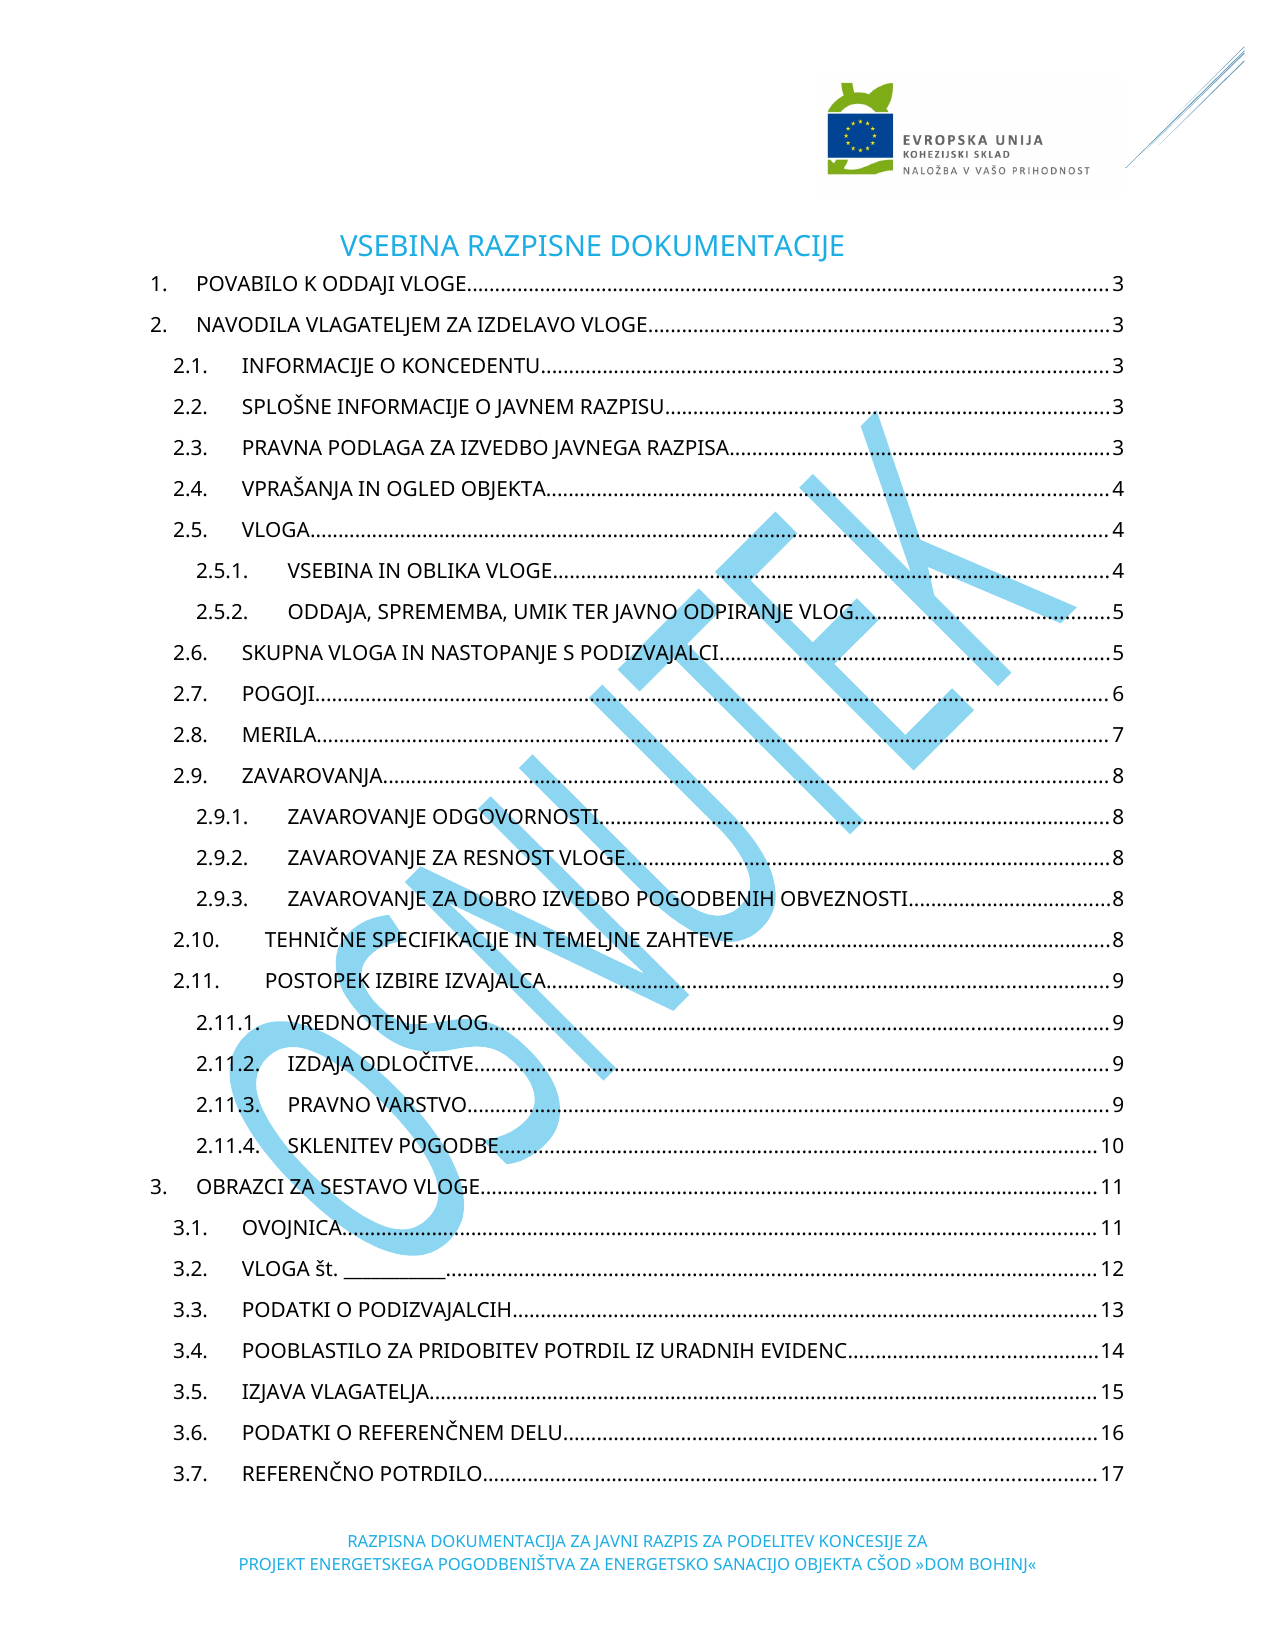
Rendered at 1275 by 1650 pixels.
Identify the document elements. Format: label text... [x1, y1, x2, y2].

text 3.4. POOBLASTILO ZA PRIDOBITEV POTRDIL IZ URADNIH EVIDENC 14 [173, 1336, 1125, 1364]
text 2.4. VPRAŠANJA IN OGLED OBJEKTA 4 [173, 474, 1125, 502]
text 3.3. PODATKI O PODIZVAJALCIH 13 [173, 1295, 1125, 1323]
text 2.10. TEHNIČNE SPECIFIKACIJE IN TEMELJNE ZAHTEVE 8 [173, 926, 1125, 954]
text 3.1. OVOJNICA 11 [173, 1213, 1125, 1241]
text 2.5. VLOGA 4 [173, 515, 1125, 543]
text 2.5.1. VSEBINA IN OBLIKA VLOGE 4 [196, 556, 1125, 584]
text 2.6. SKUPNA VLOGA IN NASTOPANJE S PODIZVAJALCI 5 [173, 638, 1125, 667]
text 3.5. IZJAVA VLAGATELJA 15 [173, 1377, 1125, 1405]
text 3. OBRAZCI ZA SESTAVO VLOGE 11 [150, 1172, 1125, 1200]
text 2.2. SPLOŠNE INFORMACIJE O JAVNEM RAZPISU 3 [173, 392, 1125, 420]
text 3.2. VLOGA št. ___________ 12 [173, 1254, 1125, 1282]
text 2.5.2. ODDAJA, SPREMEMBA, UMIK TER JAVNO ODPIRANJE VLOG 5 [196, 597, 1125, 626]
picture [814, 75, 1125, 197]
text 2.11. POSTOPEK IZBIRE IZVAJALCA 9 [173, 967, 1125, 995]
text 2.11.4. SKLENITEV POGODBE 10 [196, 1131, 1125, 1159]
text 2.11.3. PRAVNO VARSTVO 9 [196, 1090, 1125, 1118]
text 2.9.3. ZAVAROVANJE ZA DOBRO IZVEDBO POGODBENIH OBVEZNOSTI 8 [196, 884, 1125, 913]
text 2.11.2. IZDAJA ODLOČITVE 9 [196, 1049, 1125, 1077]
text 3.6. PODATKI O REFERENČNEM DELU 16 [173, 1418, 1125, 1446]
text 3.7. REFERENČNO POTRDILO 17 [173, 1459, 1125, 1487]
text 2.8. MERILA 7 [173, 720, 1125, 749]
text 2.7. POGOJI 6 [173, 679, 1125, 708]
text 2.11.1. VREDNOTENJE VLOG 9 [196, 1008, 1125, 1036]
text 2.9.2. ZAVAROVANJE ZA RESNOST VLOGE 8 [196, 843, 1125, 872]
text 2.9.1. ZAVAROVANJE ODGOVORNOSTI 8 [196, 802, 1125, 831]
text 2.1. INFORMACIJE O KONCEDENTU 3 [173, 351, 1125, 379]
text 1. POVABILO K ODDAJI VLOGE 3 [150, 269, 1125, 297]
text 2. NAVODILA VLAGATELJEM ZA IZDELAVO VLOGE 3 [150, 310, 1125, 338]
text 2.3. PRAVNA PODLAGA ZA IZVEDBO JAVNEGA RAZPISA 3 [173, 433, 1125, 461]
text VSEBINA RAZPISNE DOKUMENTACIJE [150, 225, 1035, 265]
text 2.9. ZAVAROVANJA 8 [173, 761, 1125, 790]
